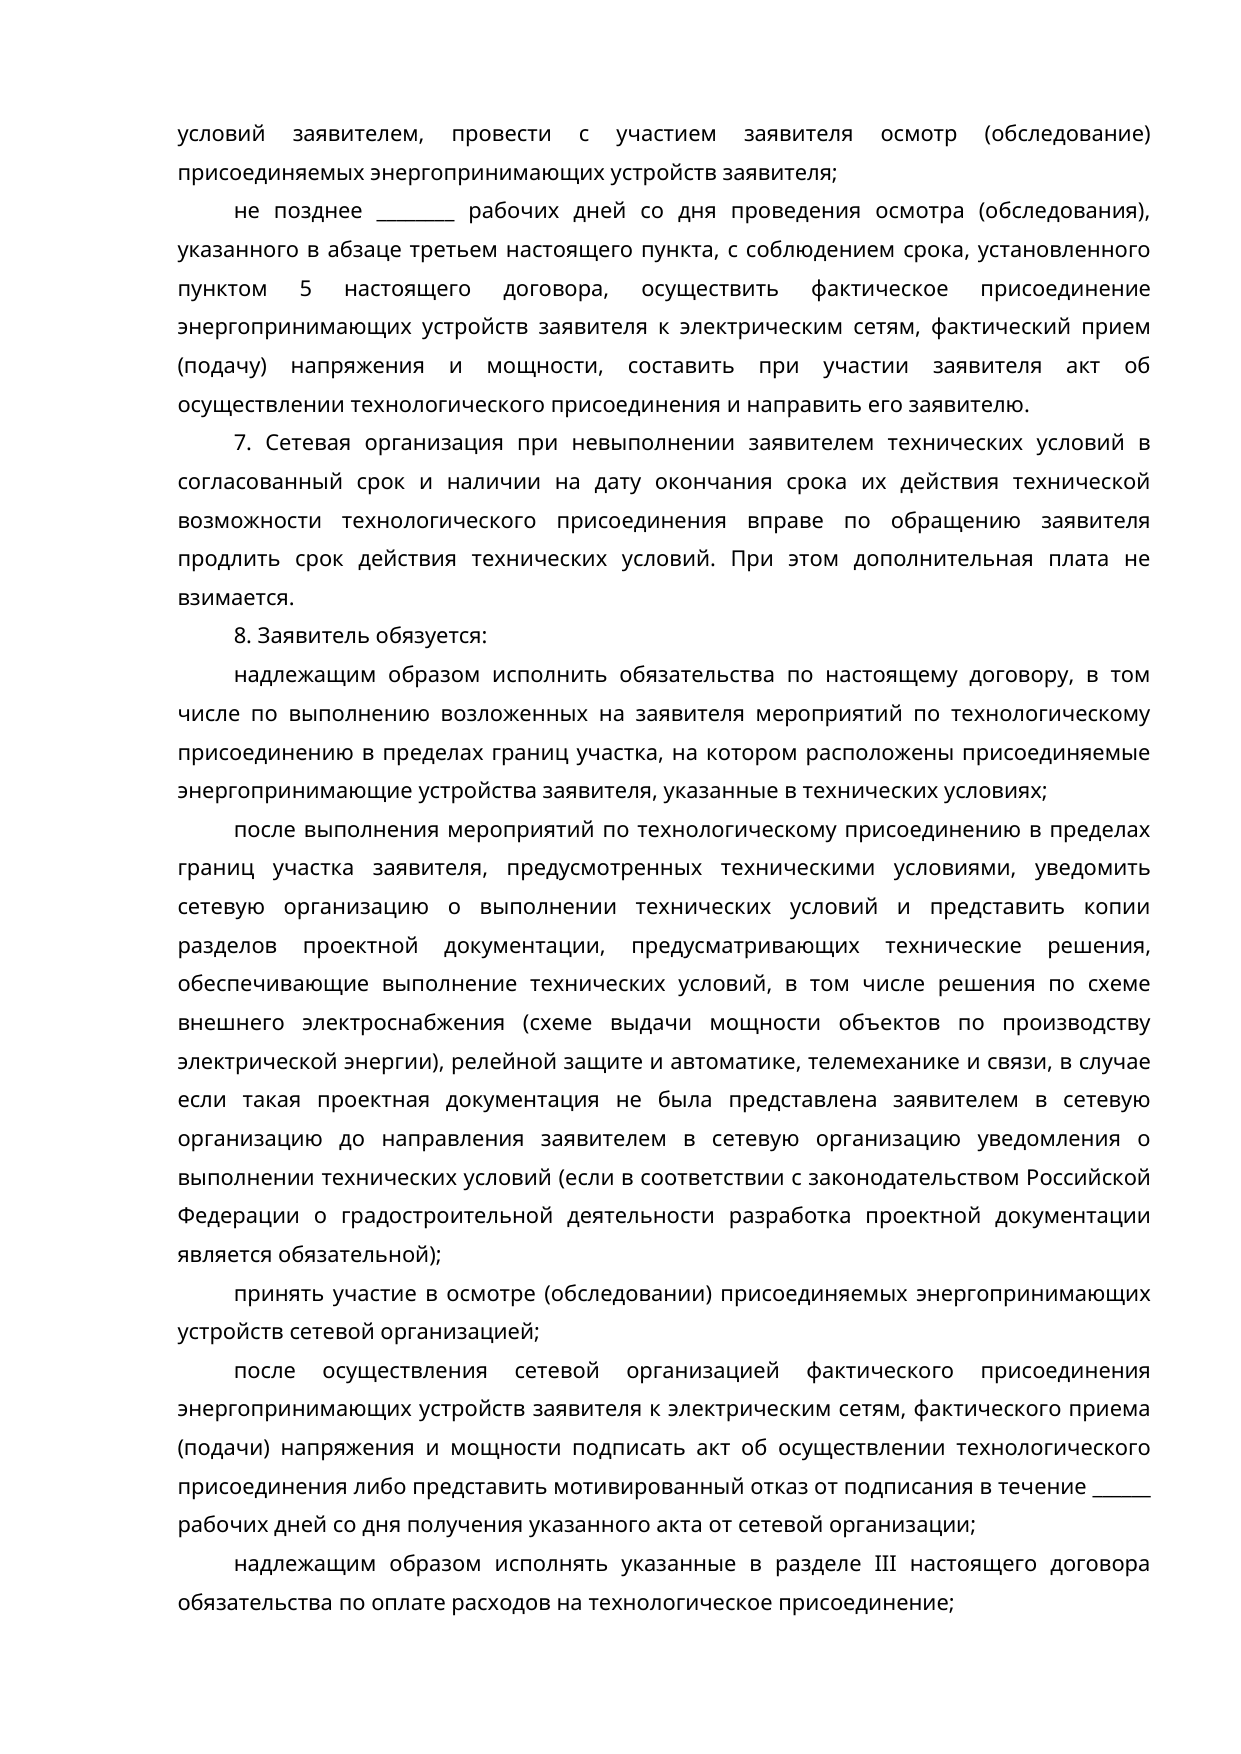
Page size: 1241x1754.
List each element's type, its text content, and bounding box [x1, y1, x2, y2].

text надлежащим образом исполнить обязательства по настоящему договору, в том числе по выполнению возложенных на заявителя мероприятий по технологическому присоединению в пределах границ участка, на котором расположены присоединяемые энергопринимающие устройства заявителя, указанные в технических условиях; [177, 659, 1152, 805]
text после осуществления сетевой организацией фактического присоединения энергопринимающих устройств заявителя к электрическим сетям, фактического приема (подачи) напряжения и мощности подписать акт об осуществлении технологического присоединения либо представить мотивированный отказ от подписания в течение ______ рабочих дней со дня получения указанного акта от сетевой организации; [177, 1355, 1152, 1539]
text принять участие в осмотре (обследовании) присоединяемых энергопринимающих устройств сетевой организацией; [177, 1277, 1152, 1346]
text после выполнения мероприятий по технологическому присоединению в пределах границ участка заявителя, предусмотренных техническими условиями, уведомить сетевую организацию о выполнении технических условий и представить копии разделов проектной документации, предусматривающих технические решения, обеспечивающие выполнение технических условий, в том числе решения по схеме внешнего электроснабжения (схеме выдачи мощности объектов по производству электрической энергии), релейной защите и автоматике, телемеханике и связи, в случае если такая проектная документация не была представлена заявителем в сетевую организацию до направления заявителем в сетевую организацию уведомления о выполнении технических условий (если в соответствии с законодательством Российской Федерации о градостроительной деятельности разработка проектной документации является обязательной); [177, 814, 1152, 1269]
text не позднее ________ рабочих дней со дня проведения осмотра (обследования), указанного в абзаце третьем настоящего пункта, с соблюдением срока, установленного пунктом 5 настоящего договора, осуществить фактическое присоединение энергопринимающих устройств заявителя к электрическим сетям, фактический прием (подачу) напряжения и мощности, составить при участии заявителя акт об осуществлении технологического присоединения и направить его заявителю. [177, 195, 1152, 418]
text 7. Сетевая организация при невыполнении заявителем технических условий в согласованный срок и наличии на дату окончания срока их действия технической возможности технологического присоединения вправе по обращению заявителя продлить срок действия технических условий. При этом дополнительная плата не взимается. [177, 427, 1152, 612]
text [177, 118, 1152, 187]
text надлежащим образом исполнять указанные в разделе III настоящего договора обязательства по оплате расходов на технологическое присоединение; [177, 1548, 1152, 1616]
text 8. Заявитель обязуется: [177, 621, 1152, 650]
